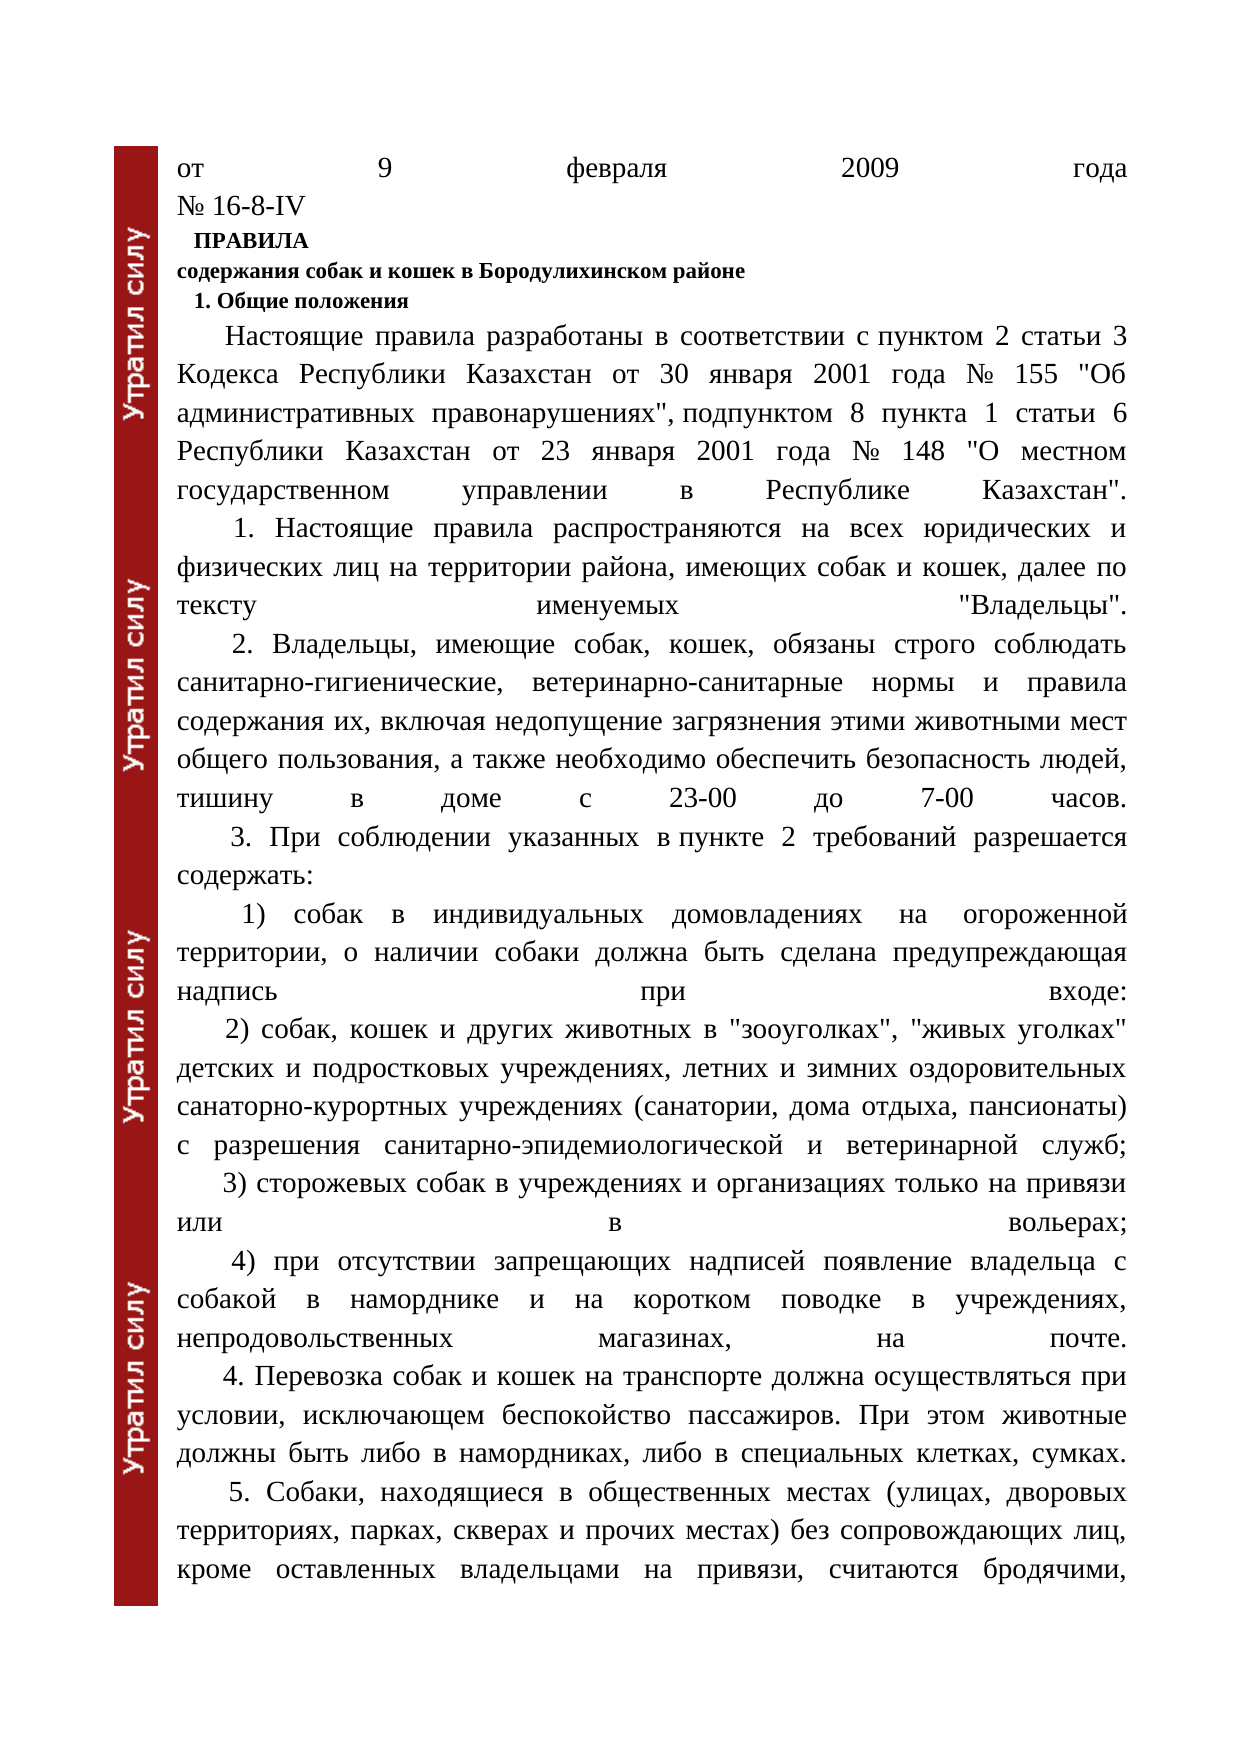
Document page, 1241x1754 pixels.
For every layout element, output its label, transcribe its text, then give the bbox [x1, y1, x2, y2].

text Утверждено решением районного маслихата от 9 февраля 2009 года № 16-8-IV [112, 150, 1128, 222]
picture [114, 314, 158, 318]
text ПРАВИЛА содержания собак и кошек в Бородулихинском районе [112, 227, 1128, 284]
picture [114, 222, 158, 227]
picture [114, 146, 158, 150]
picture [114, 1584, 158, 1606]
text 1. Общие положения [112, 287, 1128, 314]
